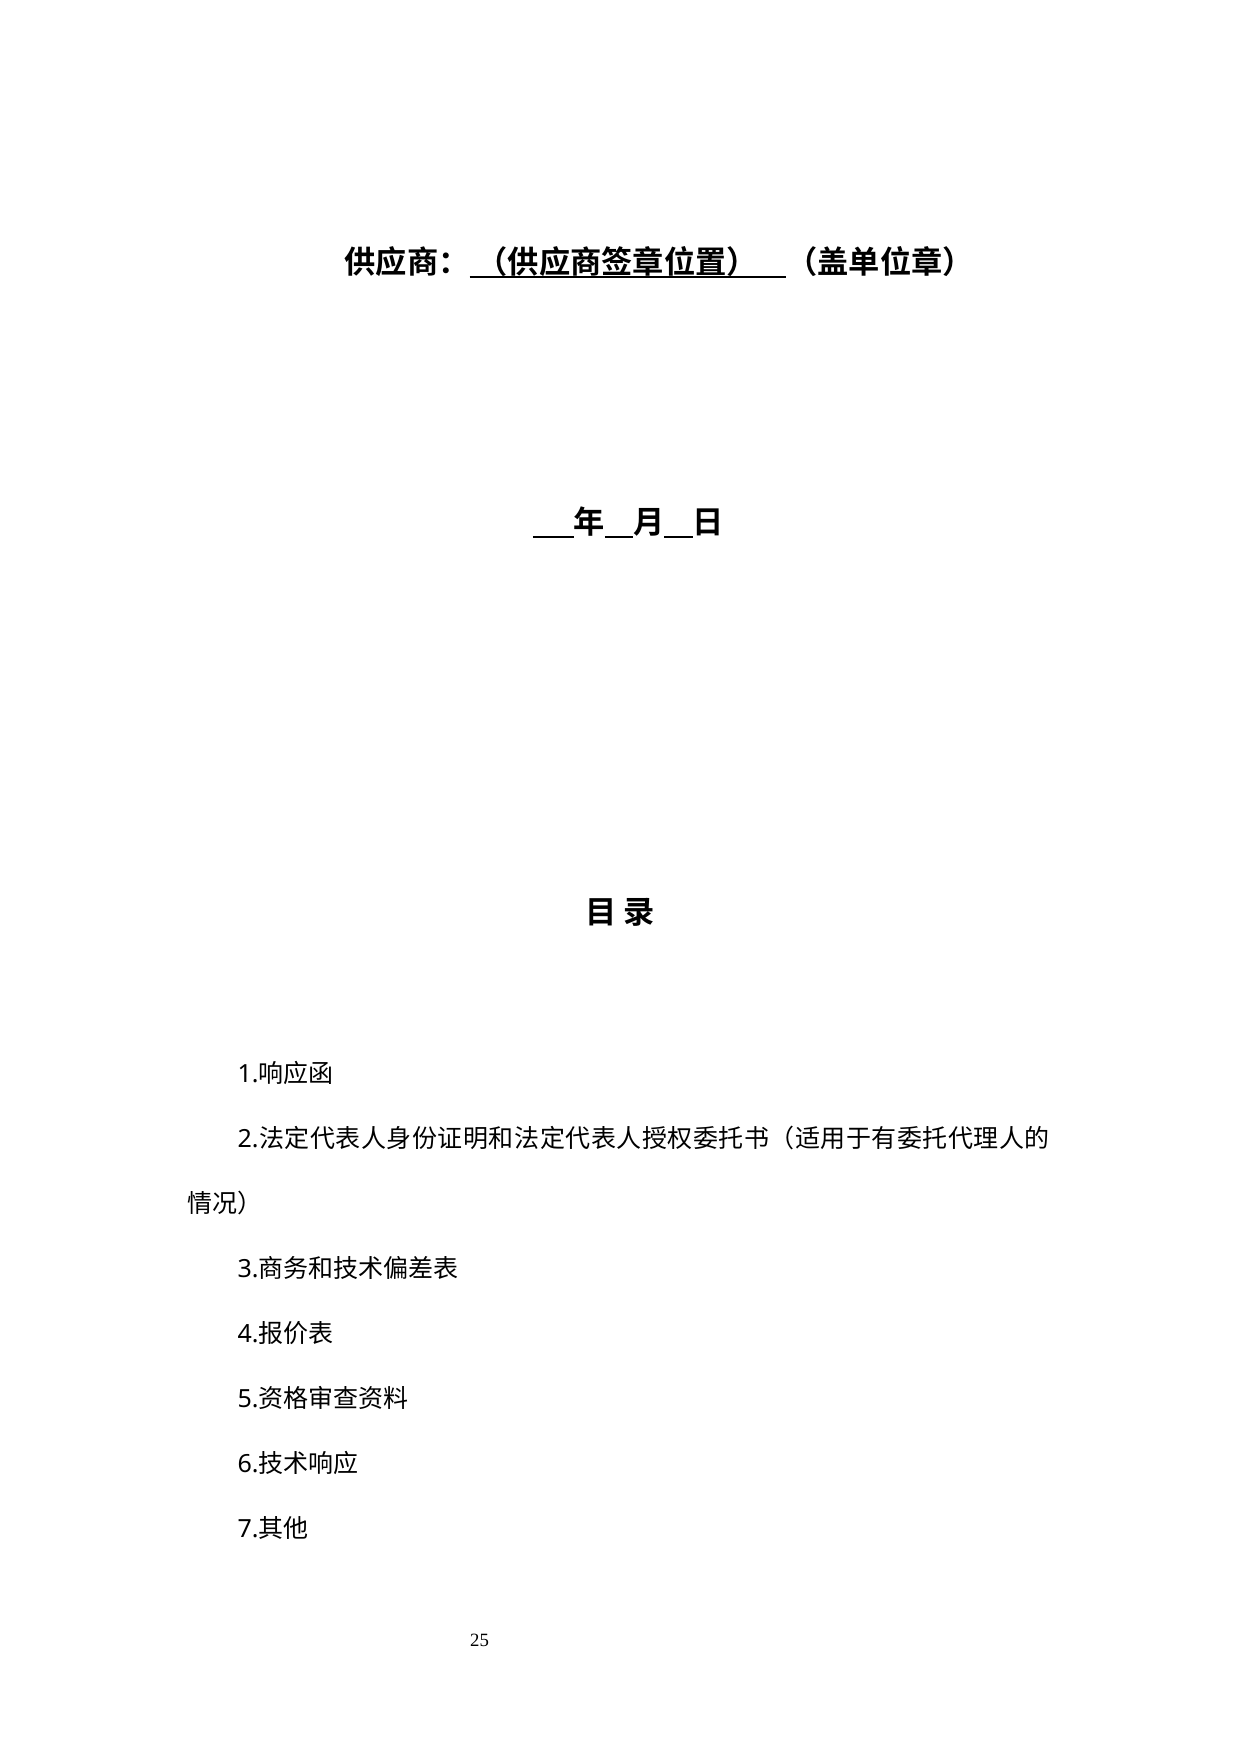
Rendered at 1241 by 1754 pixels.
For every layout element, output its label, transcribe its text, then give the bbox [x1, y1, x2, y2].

text 年 月 日 [187, 487, 1053, 552]
list 2.法定代表人身份证明和法定代表人授权委托书（适用于有委托代理人的情况） [187, 1104, 1053, 1234]
list 5.资格审查资料 [187, 1364, 1053, 1429]
text 目 录 [187, 877, 1053, 942]
list 1.响应函 [187, 1039, 1053, 1104]
list 7.其他 [187, 1494, 1053, 1559]
list 6.技术响应 [187, 1429, 1053, 1494]
text 供应商： （供应商签章位置） （盖单位章） [187, 227, 1053, 292]
list 3.商务和技术偏差表 [187, 1234, 1053, 1299]
list 4.报价表 [187, 1299, 1053, 1364]
